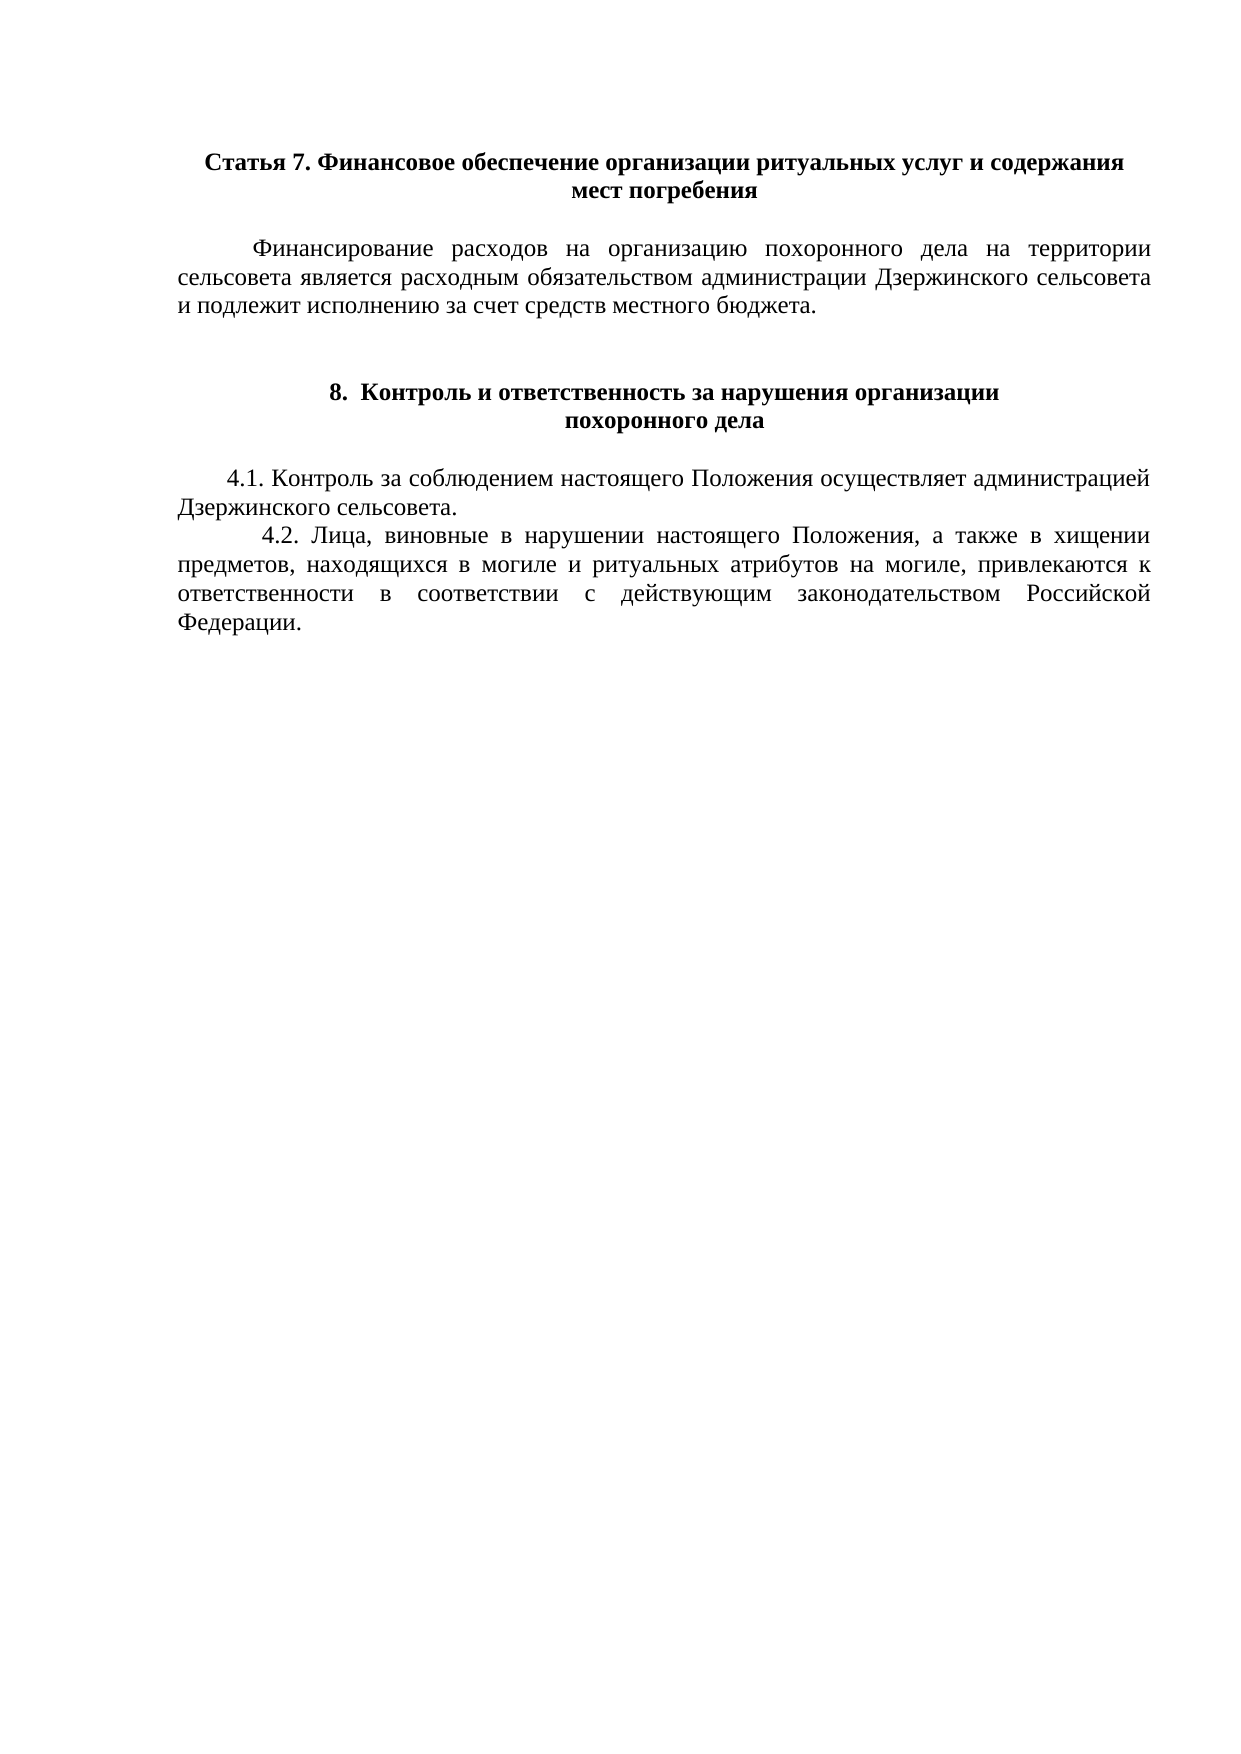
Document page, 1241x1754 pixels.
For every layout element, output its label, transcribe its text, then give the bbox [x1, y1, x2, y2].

text 8. Контроль и ответственность за нарушения организации [177, 377, 1152, 406]
text Статья 7. Финансовое обеспечение организации ритуальных услуг и содержания мест погребения [177, 147, 1152, 204]
text похоронного дела [177, 406, 1152, 434]
text 4.2. Лица, виновные в нарушении настоящего Положения, а также в хищении предметов, находящихся в могиле и ритуальных атрибутов на могиле, привлекаются к ответственности в соответствии с действующим законодательством Российской Федерации. [177, 521, 1152, 636]
text Финансирование расходов на организацию похоронного дела на территории сельсовета является расходным обязательством администрации Дзержинского сельсовета и подлежит исполнению за счет средств местного бюджета. [177, 233, 1152, 319]
text 4.1. Контроль за соблюдением настоящего Положения осуществляет администрацией Дзержинского сельсовета. [177, 463, 1152, 521]
